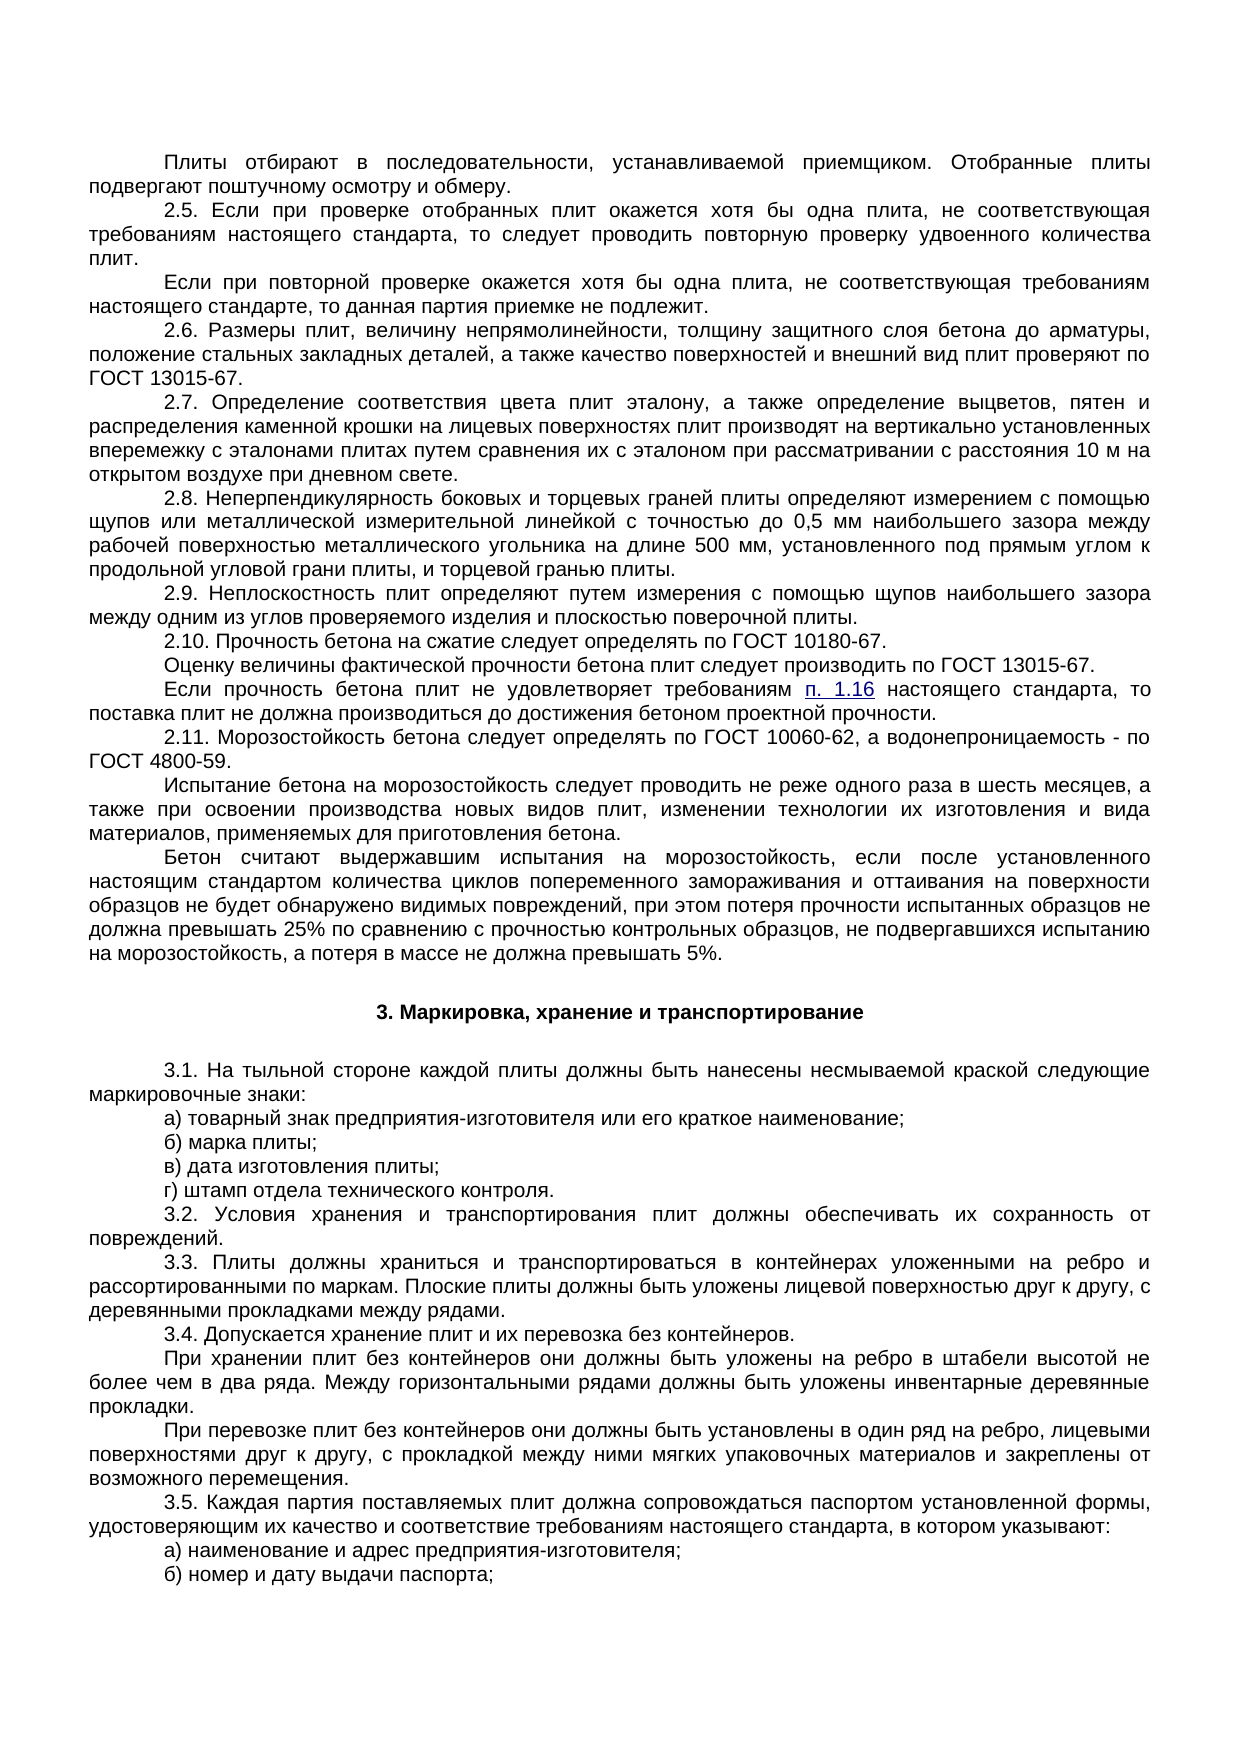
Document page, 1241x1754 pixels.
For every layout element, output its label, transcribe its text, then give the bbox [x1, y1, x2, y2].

text 3.3. Плиты должны храниться и транспортироваться в контейнерах уложенными на ребро и рассортированными по маркам. Плоские плиты должны быть уложены лицевой поверхностью друг к другу, с деревянными прокладками между рядами. [88, 1250, 1152, 1322]
text б) номер и дату выдачи паспорта; [88, 1561, 1152, 1585]
text б) марка плиты; [88, 1130, 1152, 1154]
text 2.9. Неплоскостность плит определяют путем измерения с помощью щупов наибольшего зазора между одним из углов проверяемого изделия и плоскостью поверочной плиты. [88, 581, 1152, 629]
text 3.2. Условия хранения и транспортирования плит должны обеспечивать их сохранность от повреждений. [88, 1202, 1152, 1250]
text 2.6. Размеры плит, величину непрямолинейности, толщину защитного слоя бетона до арматуры, положение стальных закладных деталей, а также качество поверхностей и внешний вид плит проверяют по ГОСТ 13015-67. [88, 318, 1152, 389]
text Плиты отбирают в последовательности, устанавливаемой приемщиком. Отобранные плиты подвергают поштучному осмотру и обмеру. [88, 150, 1152, 198]
text Оценку величины фактической прочности бетона плит следует производить по ГОСТ 13015-67. [88, 653, 1152, 677]
text а) товарный знак предприятия-изготовителя или его краткое наименование; [88, 1106, 1152, 1130]
text в) дата изготовления плиты; [88, 1154, 1152, 1178]
list 3. Маркировка, хранение и транспортирование [88, 999, 1152, 1023]
text 3.5. Каждая партия поставляемых плит должна сопровождаться паспортом установленной формы, удостоверяющим их качество и соответствие требованиям настоящего стандарта, в котором указывают: [88, 1489, 1152, 1537]
text 2.10. Прочность бетона на сжатие следует определять по ГОСТ 10180-67. [88, 629, 1152, 653]
text Бетон считают выдержавшим испытания на морозостойкость, если после установленного настоящим стандартом количества циклов попеременного замораживания и оттаивания на поверхности образцов не будет обнаружено видимых повреждений, при этом потеря прочности испытанных образцов не должна превышать 25% по сравнению с прочностью контрольных образцов, не подвергавшихся испытанию на морозостойкость, а потеря в массе не должна превышать 5%. [88, 845, 1152, 964]
text 2.7. Определение соответствия цвета плит эталону, а также определение выцветов, пятен и распределения каменной крошки на лицевых поверхностях плит производят на вертикально установленных вперемежку с эталонами плитах путем сравнения их с эталоном при рассматривании с расстояния 10 м на открытом воздухе при дневном свете. [88, 389, 1152, 485]
text г) штамп отдела технического контроля. [88, 1178, 1152, 1202]
text 2.8. Неперпендикулярность боковых и торцевых граней плиты определяют измерением с помощью щупов или металлической измерительной линейкой с точностью до 0,5 мм наибольшего зазора между рабочей поверхностью металлического угольника на длине 500 мм, установленного под прямым углом к продольной угловой грани плиты, и торцевой гранью плиты. [88, 485, 1152, 581]
text Если прочность бетона плит не удовлетворяет требованиям п. 1.16 настоящего стандарта, то поставка плит не должна производиться до достижения бетоном проектной прочности. [88, 677, 1152, 725]
text а) наименование и адрес предприятия-изготовителя; [88, 1537, 1152, 1561]
text 2.11. Морозостойкость бетона следует определять по ГОСТ 10060-62, а водонепроницаемость - по ГОСТ 4800-59. [88, 725, 1152, 773]
text 3.4. Допускается хранение плит и их перевозка без контейнеров. [88, 1322, 1152, 1346]
text Испытание бетона на морозостойкость следует проводить не реже одного раза в шесть месяцев, а также при освоении производства новых видов плит, изменении технологии их изготовления и вида материалов, применяемых для приготовления бетона. [88, 773, 1152, 845]
text При хранении плит без контейнеров они должны быть уложены на ребро в штабели высотой не более чем в два ряда. Между горизонтальными рядами должны быть уложены инвентарные деревянные прокладки. [88, 1346, 1152, 1418]
text При перевозке плит без контейнеров они должны быть установлены в один ряд на ребро, лицевыми поверхностями друг к другу, с прокладкой между ними мягких упаковочных материалов и закреплены от возможного перемещения. [88, 1418, 1152, 1489]
text Если при повторной проверке окажется хотя бы одна плита, не соответствующая требованиям настоящего стандарте, то данная партия приемке не подлежит. [88, 270, 1152, 318]
text 2.5. Если при проверке отобранных плит окажется хотя бы одна плита, не соответствующая требованиям настоящего стандарта, то следует проводить повторную проверку удвоенного количества плит. [88, 198, 1152, 270]
text 3.1. На тыльной стороне каждой плиты должны быть нанесены несмываемой краской следующие маркировочные знаки: [88, 1058, 1152, 1106]
